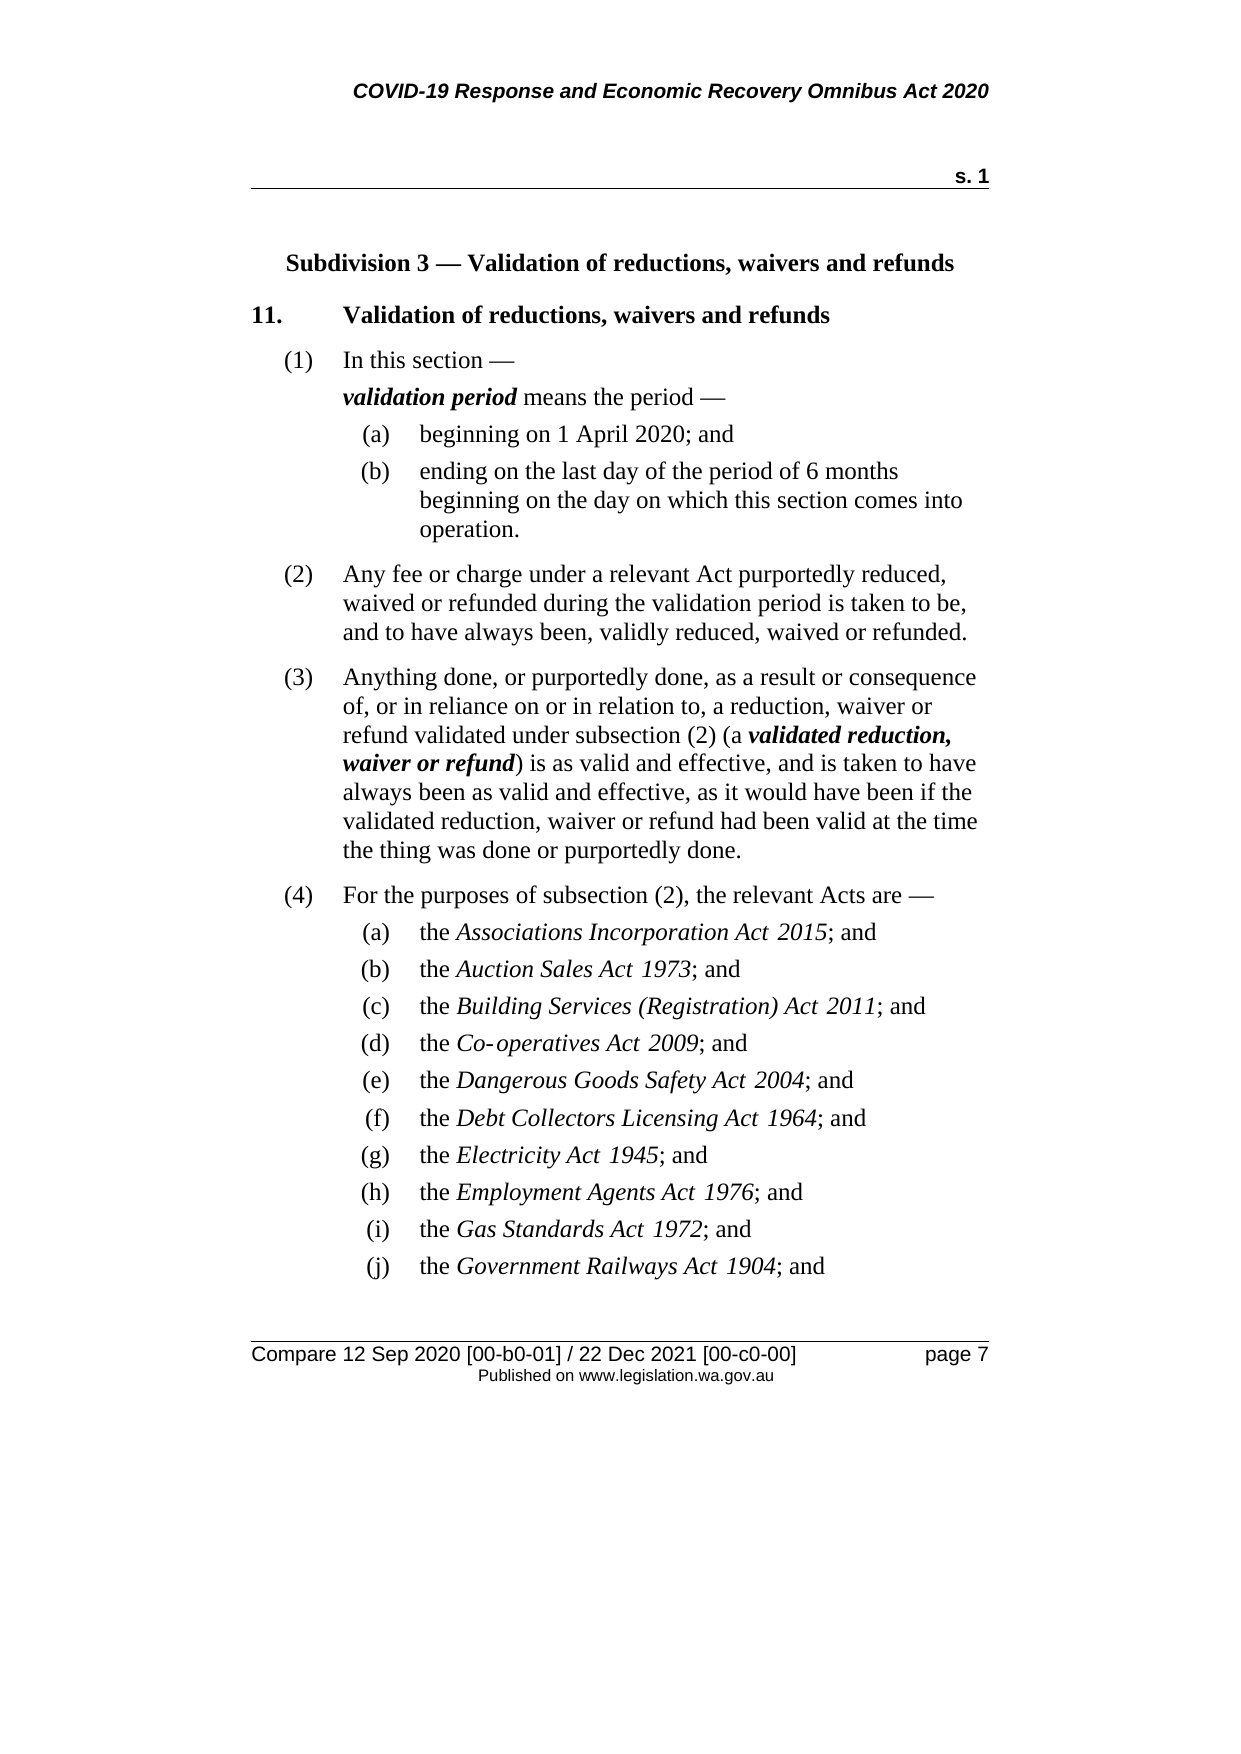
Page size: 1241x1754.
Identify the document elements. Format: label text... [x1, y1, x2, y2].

text (1) In this section — [251, 345, 989, 374]
text (e) the Dangerous Goods Safety Act 2004; and [251, 1066, 989, 1094]
text (a) the Associations Incorporation Act 2015; and [251, 917, 989, 946]
subtitle Subdivision 3 — Validation of reductions, waivers and refunds [251, 248, 989, 277]
text (a) beginning on 1 April 2020; and [251, 419, 989, 448]
text (i) the Gas Standards Act 1972; and [251, 1214, 989, 1243]
subtitle 11. Validation of reductions, waivers and refunds [251, 300, 989, 328]
text validation period means the period — [251, 382, 989, 411]
text (d) the Co-operatives Act 2009; and [251, 1028, 989, 1057]
text (b) the Auction Sales Act 1973; and [251, 954, 989, 983]
text (3) Anything done, or purportedly done, as a result or consequence of, or in reliance on or in relation to, a reduction, waiver or refund validated under subsection (2) (a validated reduction, waiver or refund) is as valid and effective, and is taken to have always been as valid and effective, as it would have been if the validated reduction, waiver or refund had been valid at the time the thing was done or purportedly done. [251, 662, 989, 863]
text (b) ending on the last day of the period of 6 months beginning on the day on which this section comes into operation. [251, 456, 989, 543]
text (f) the Debt Collectors Licensing Act 1964; and [251, 1103, 989, 1131]
text (g) the Electricity Act 1945; and [251, 1140, 989, 1168]
text (j) the Government Railways Act 1904; and [251, 1251, 989, 1280]
text (2) Any fee or charge under a relevant Act purportedly reduced, waived or refunded during the validation period is taken to be, and to have always been, validly reduced, waived or refunded. [251, 559, 989, 646]
text (4) For the purposes of subsection (2), the relevant Acts are — [251, 880, 989, 909]
text (h) the Employment Agents Act 1976; and [251, 1177, 989, 1206]
text (c) the Building Services (Registration) Act 2011; and [251, 991, 989, 1020]
